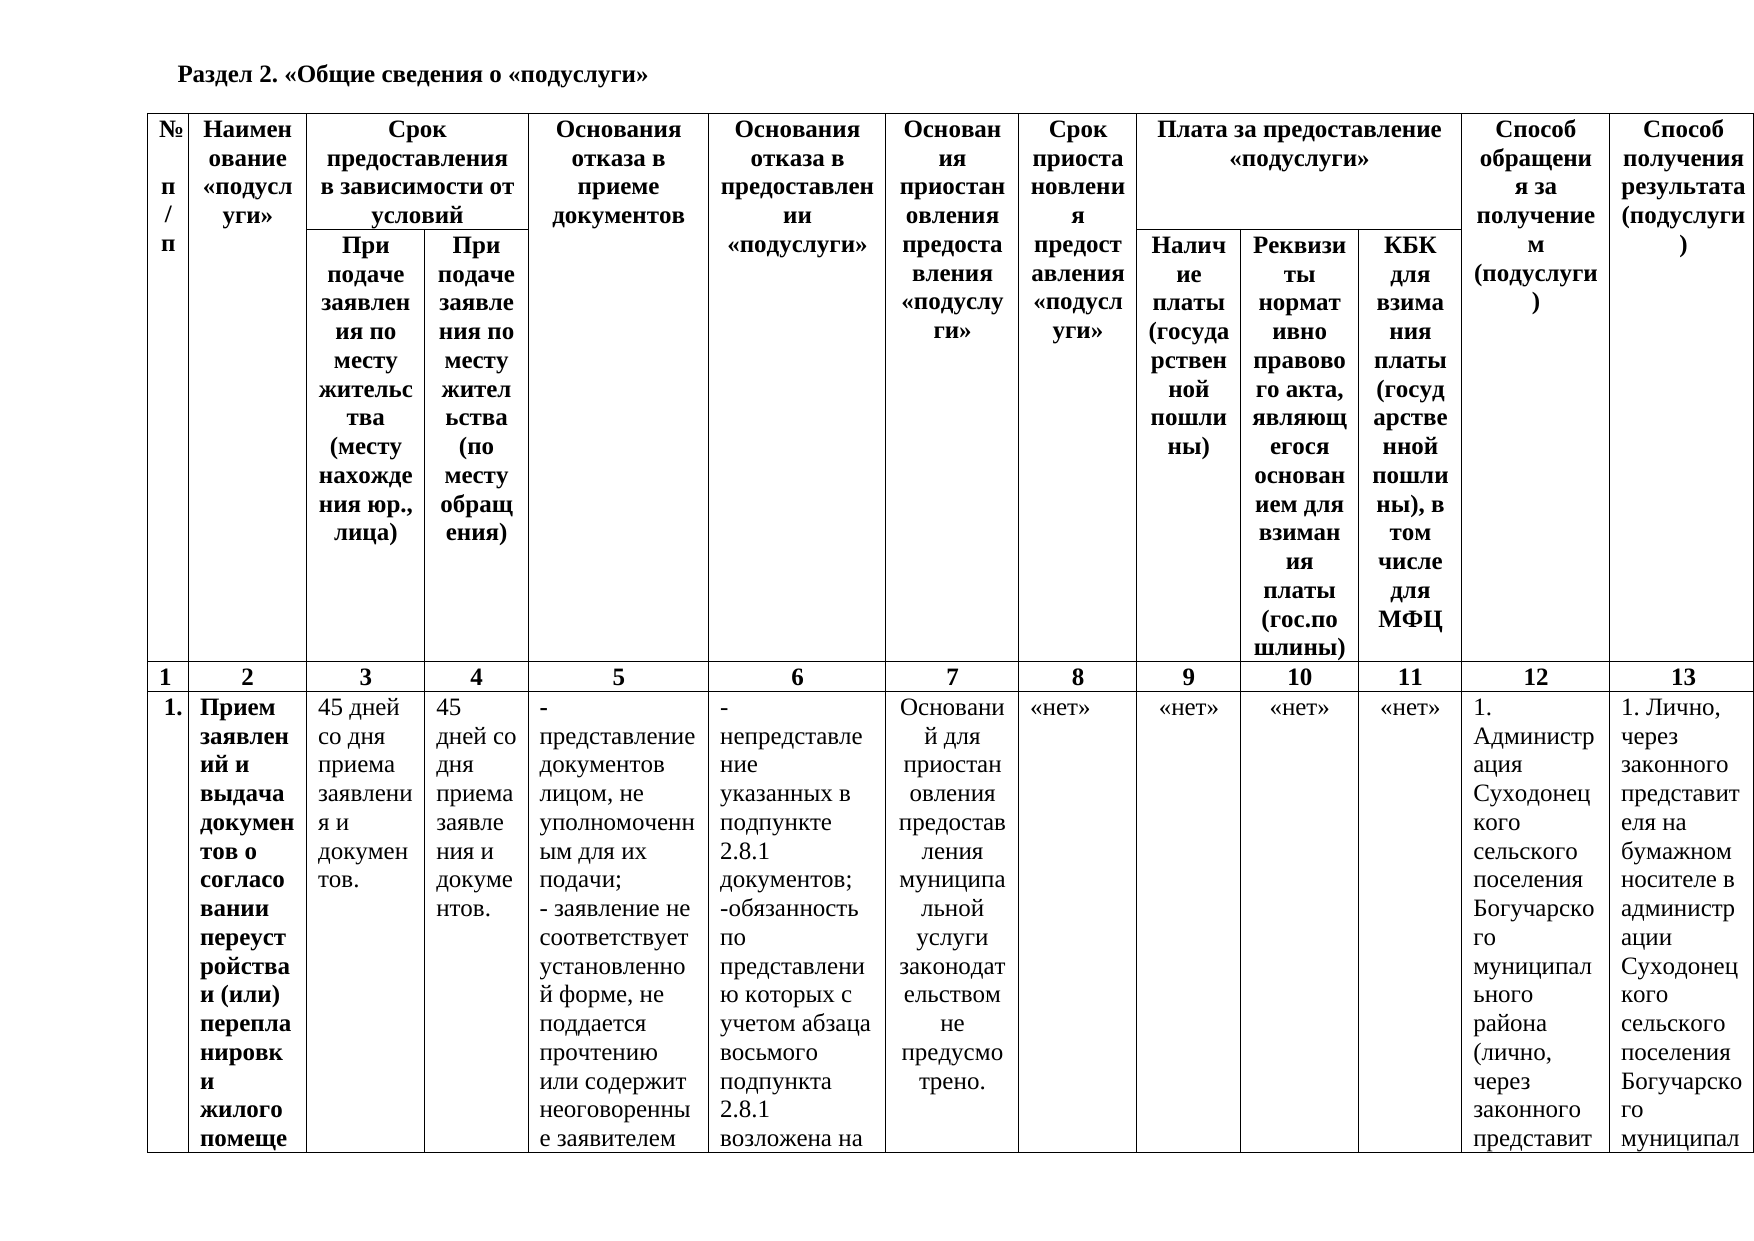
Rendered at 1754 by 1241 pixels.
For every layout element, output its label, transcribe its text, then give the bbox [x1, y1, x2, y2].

table_header Способ обращения за получением (подуслуги) [1462, 114, 1609, 661]
table_header Срок предоставления в зависимости от условий [307, 114, 528, 229]
table_cell «нет» [1137, 692, 1240, 1152]
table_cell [1610, 692, 1753, 1152]
table_cell 4 [425, 662, 528, 691]
table_cell 9 [1137, 662, 1240, 691]
table_cell 7 [886, 662, 1018, 691]
table_cell 6 [709, 662, 885, 691]
table_cell При подаче заявления по месту жительства (по месту обращения) [425, 230, 528, 661]
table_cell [307, 692, 424, 1152]
table_cell «нет» [1359, 692, 1461, 1152]
table_cell 5 [529, 662, 708, 691]
table_cell 12 [1462, 662, 1609, 691]
table_header Способ получения результата (подуслуги) [1610, 114, 1753, 661]
table_cell «нет» [1241, 692, 1358, 1152]
table_header Плата за предоставление «подуслуги» [1137, 114, 1461, 229]
table_cell 8 [1019, 662, 1136, 691]
table_cell КБК для взимания платы (государственной пошлины), в том числе для МФЦ [1359, 230, 1461, 661]
table_header № п/п [148, 114, 188, 661]
table_cell 1 [148, 662, 188, 691]
table_cell 2 [189, 662, 306, 691]
table_cell Реквизиты нормативно правового акта, являющегося основанием для взимания платы (гос.пошлины) [1241, 230, 1358, 661]
table_cell При подаче заявления по месту жительства (месту нахождения юр., лица) [307, 230, 424, 661]
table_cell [1462, 692, 1609, 1152]
table_cell 3 [307, 662, 424, 691]
table_cell 13 [1610, 662, 1753, 691]
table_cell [425, 692, 528, 1152]
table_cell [709, 692, 885, 1152]
table_cell «нет» [1019, 692, 1136, 1152]
table_header Основания приостановления предоставления «подуслуги» [886, 114, 1018, 661]
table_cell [189, 692, 306, 1152]
table_header Срок приостановления предоставления «подуслуги» [1019, 114, 1136, 661]
table_cell 1. [148, 692, 188, 1152]
table_header Основания отказа в предоставлении «подуслуги» [709, 114, 885, 661]
table_header Наименование «подуслуги» [189, 114, 306, 661]
text Раздел 2. «Общие сведения о «подуслуги» [177, 59, 1695, 88]
table_cell Наличие платы (государственной пошлины) [1137, 230, 1240, 661]
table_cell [529, 692, 708, 1152]
table_header Основания отказа в приеме документов [529, 114, 708, 661]
table_cell 10 [1241, 662, 1358, 691]
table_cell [886, 692, 1018, 1152]
table_cell 11 [1359, 662, 1461, 691]
